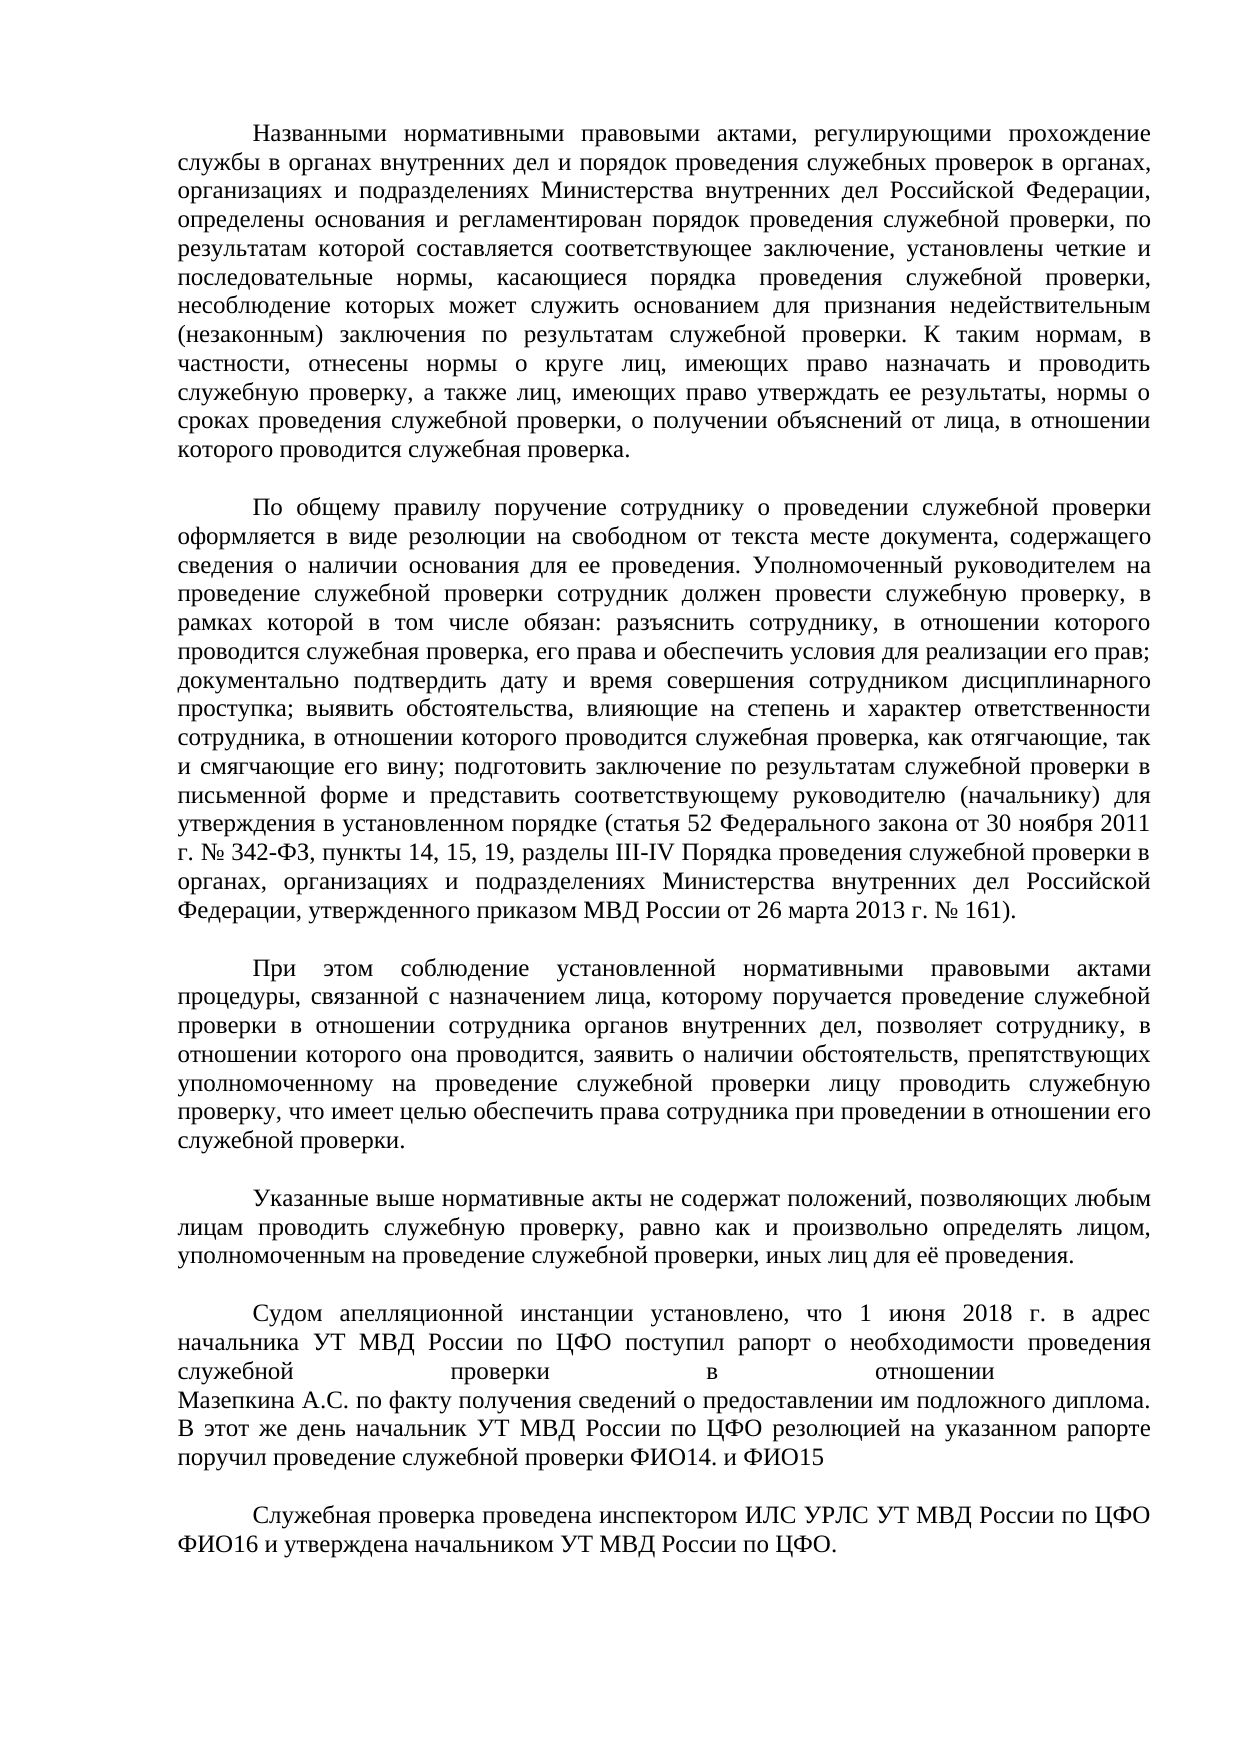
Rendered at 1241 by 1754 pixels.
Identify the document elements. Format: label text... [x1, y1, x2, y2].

text Служебная проверка проведена инспектором ИЛС УРЛС УТ МВД России по ЦФО ФИО16 и утверждена начальником УТ МВД России по ЦФО. [177, 1500, 1152, 1558]
text По общему правилу поручение сотруднику о проведении служебной проверки оформляется в виде резолюции на свободном от текста месте документа, содержащего сведения о наличии основания для ее проведения. Уполномоченный руководителем на проведение служебной проверки сотрудник должен провести служебную проверку, в рамках которой в том числе обязан: разъяснить сотруднику, в отношении которого проводится служебная проверка, его права и обеспечить условия для реализации его прав; документально подтвердить дату и время совершения сотрудником дисциплинарного проступка; выявить обстоятельства, влияющие на степень и характер ответственности сотрудника, в отношении которого проводится служебная проверка, как отягчающие, так и смягчающие его вину; подготовить заключение по результатам служебной проверки в письменной форме и представить соответствующему руководителю (начальнику) для утверждения в установленном порядке (статья 52 Федерального закона от 30 ноября 2011 г. № 342-ФЗ, пункты 14, 15, 19, разделы III-IV Порядка проведения служебной проверки в органах, организациях и подразделениях Министерства внутренних дел Российской Федерации, утвержденного приказом МВД России от 26 марта 2013 г. № 161). [177, 492, 1152, 923]
text Судом апелляционной инстанции установлено, что 1 июня 2018 г. в адрес начальника УТ МВД России по ЦФО поступил рапорт о необходимости проведения служебной проверки в отношении Мазепкина А.С. по факту получения сведений о предоставлении им подложного диплома. В этот же день начальник УТ МВД России по ЦФО резолюцией на указанном рапорте поручил проведение служебной проверки ФИО14. и ФИО15 [177, 1298, 1152, 1471]
text Указанные выше нормативные акты не содержат положений, позволяющих любым лицам проводить служебную проверку, равно как и произвольно определять лицом, уполномоченным на проведение служебной проверки, иных лиц для её проведения. [177, 1183, 1152, 1269]
text Названными нормативными правовыми актами, регулирующими прохождение службы в органах внутренних дел и порядок проведения служебных проверок в органах, организациях и подразделениях Министерства внутренних дел Российской Федерации, определены основания и регламентирован порядок проведения служебной проверки, по результатам которой составляется соответствующее заключение, установлены четкие и последовательные нормы, касающиеся порядка проведения служебной проверки, несоблюдение которых может служить основанием для признания недействительным (незаконным) заключения по результатам служебной проверки. К таким нормам, в частности, отнесены нормы о круге лиц, имеющих право назначать и проводить служебную проверку, а также лиц, имеющих право утверждать ее результаты, нормы о сроках проведения служебной проверки, о получении объяснений от лица, в отношении которого проводится служебная проверка. [177, 118, 1152, 463]
text При этом соблюдение установленной нормативными правовыми актами процедуры, связанной с назначением лица, которому поручается проведение служебной проверки в отношении сотрудника органов внутренних дел, позволяет сотруднику, в отношении которого она проводится, заявить о наличии обстоятельств, препятствующих уполномоченному на проведение служебной проверки лицу проводить служебную проверку, что имеет целью обеспечить права сотрудника при проведении в отношении его служебной проверки. [177, 953, 1152, 1154]
